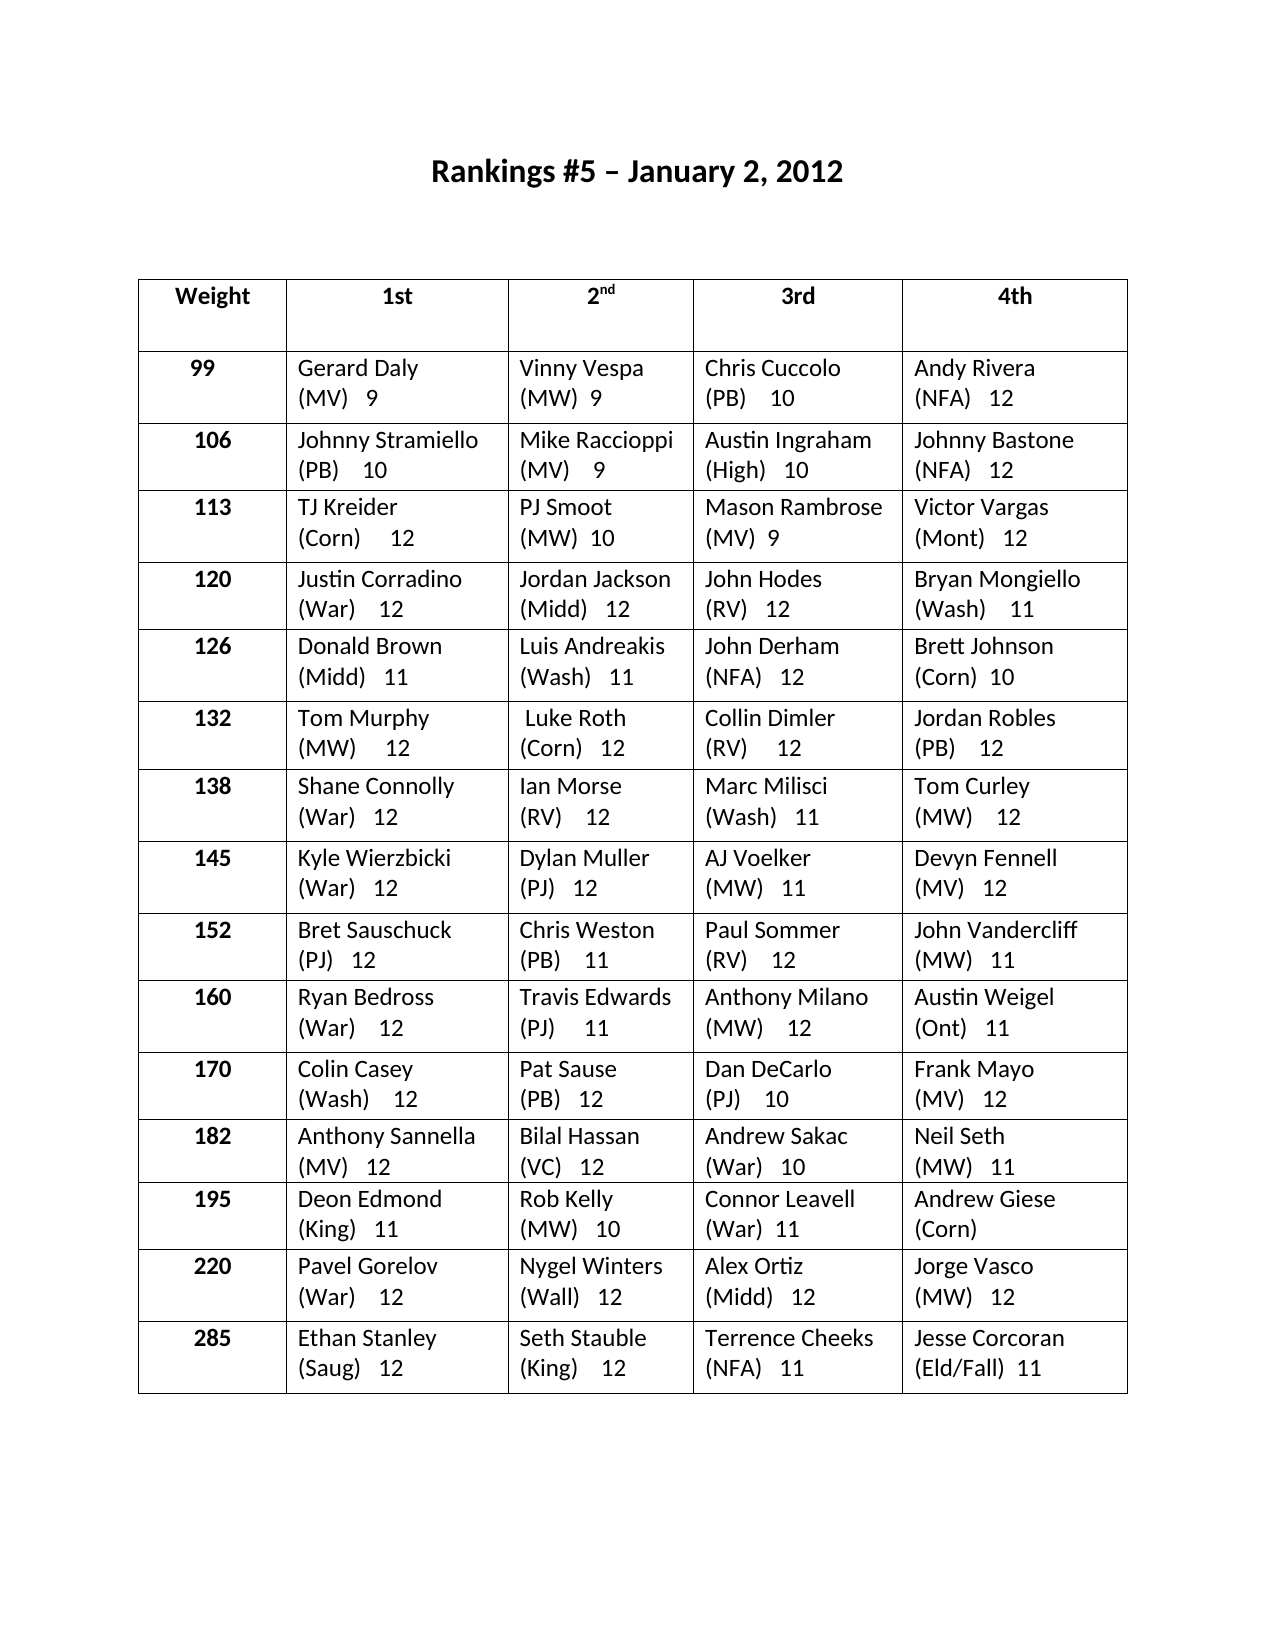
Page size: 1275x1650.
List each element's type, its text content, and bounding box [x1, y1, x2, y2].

table_cell Bryan Mongiello (Wash) 11 [903, 563, 1127, 629]
table_cell Deon Edmond (King) 11 [287, 1183, 508, 1249]
table_cell Vinny Vespa (MW) 9 [509, 352, 693, 423]
table_cell PJ Smoot (MW) 10 [509, 491, 693, 562]
table_header 1st [287, 280, 508, 351]
table_cell Pavel Gorelov (War) 12 [287, 1250, 508, 1321]
table_cell Austin Ingraham (High) 10 [694, 424, 902, 490]
table_cell Alex Ortiz (Midd) 12 [694, 1250, 902, 1321]
table_cell Shane Connolly (War) 12 [287, 770, 508, 841]
table_cell Andrew Giese (Corn) [903, 1183, 1127, 1249]
table_cell Paul Sommer (RV) 12 [694, 914, 902, 980]
table_cell Donald Brown (Midd) 11 [287, 630, 508, 701]
table_cell Dan DeCarlo (PJ) 10 [694, 1053, 902, 1119]
table_cell 152 [139, 914, 286, 980]
table_cell Colin Casey (Wash) 12 [287, 1053, 508, 1119]
table_cell Johnny Bastone (NFA) 12 [903, 424, 1127, 490]
table_cell Rob Kelly (MW) 10 [509, 1183, 693, 1249]
table_cell 182 [139, 1120, 286, 1182]
table_header 4th [903, 280, 1127, 351]
table_cell Ryan Bedross (War) 12 [287, 981, 508, 1052]
table_cell Justin Corradino (War) 12 [287, 563, 508, 629]
table_cell John Derham (NFA) 12 [694, 630, 902, 701]
table_cell 132 [139, 702, 286, 769]
table_cell Neil Seth (MW) 11 [903, 1120, 1127, 1182]
table_cell 113 [139, 491, 286, 562]
table_cell Pat Sause (PB) 12 [509, 1053, 693, 1119]
table_cell 120 [139, 563, 286, 629]
table_cell Travis Edwards (PJ) 11 [509, 981, 693, 1052]
table_cell Jesse Corcoran (Eld/Fall) 11 [903, 1322, 1127, 1393]
table_cell Mason Rambrose (MV) 9 [694, 491, 902, 562]
table_header 3rd [694, 280, 902, 351]
table_cell Jordan Jackson (Midd) 12 [509, 563, 693, 629]
table_cell Jorge Vasco (MW) 12 [903, 1250, 1127, 1321]
table_cell AJ Voelker (MW) 11 [694, 842, 902, 913]
table_cell Marc Milisci (Wash) 11 [694, 770, 902, 841]
table_cell 138 [139, 770, 286, 841]
table_cell Seth Stauble (King) 12 [509, 1322, 693, 1393]
table_cell 145 [139, 842, 286, 913]
table_cell Frank Mayo (MV) 12 [903, 1053, 1127, 1119]
table_cell Mike Raccioppi (MV) 9 [509, 424, 693, 490]
table_cell Bilal Hassan (VC) 12 [509, 1120, 693, 1182]
table_cell Kyle Wierzbicki (War) 12 [287, 842, 508, 913]
table_header Weight [139, 280, 286, 351]
table_cell TJ Kreider (Corn) 12 [287, 491, 508, 562]
table_cell 220 [139, 1250, 286, 1321]
table_cell Connor Leavell (War) 11 [694, 1183, 902, 1249]
table_cell Terrence Cheeks (NFA) 11 [694, 1322, 902, 1393]
table_cell 99 [139, 352, 286, 423]
table_cell Andrew Sakac (War) 10 [694, 1120, 902, 1182]
table_cell Brett Johnson (Corn) 10 [903, 630, 1127, 701]
table_cell Bret Sauschuck (PJ) 12 [287, 914, 508, 980]
table_cell Dylan Muller (PJ) 12 [509, 842, 693, 913]
table_cell 285 [139, 1322, 286, 1393]
table_cell Tom Murphy (MW) 12 [287, 702, 508, 769]
table_cell 160 [139, 981, 286, 1052]
table_cell Anthony Sannella (MV) 12 [287, 1120, 508, 1182]
table_cell 106 [139, 424, 286, 490]
table_cell Andy Rivera (NFA) 12 [903, 352, 1127, 423]
table_cell Devyn Fennell (MV) 12 [903, 842, 1127, 913]
table_cell Luis Andreakis (Wash) 11 [509, 630, 693, 701]
table_cell Nygel Winters (Wall) 12 [509, 1250, 693, 1321]
table_cell Chris Cuccolo (PB) 10 [694, 352, 902, 423]
table_cell Chris Weston (PB) 11 [509, 914, 693, 980]
table_cell Tom Curley (MW) 12 [903, 770, 1127, 841]
table_cell Jordan Robles (PB) 12 [903, 702, 1127, 769]
table_cell Victor Vargas (Mont) 12 [903, 491, 1127, 562]
table_cell Gerard Daly (MV) 9 [287, 352, 508, 423]
table_cell Ian Morse (RV) 12 [509, 770, 693, 841]
table_cell Ethan Stanley (Saug) 12 [287, 1322, 508, 1393]
table_cell Anthony Milano (MW) 12 [694, 981, 902, 1052]
table_cell John Hodes (RV) 12 [694, 563, 902, 629]
table_cell 195 [139, 1183, 286, 1249]
table_cell Collin Dimler (RV) 12 [694, 702, 902, 769]
table_cell 170 [139, 1053, 286, 1119]
table_cell Luke Roth (Corn) 12 [509, 702, 693, 769]
table_cell Johnny Stramiello (PB) 10 [287, 424, 508, 490]
table_header 2nd [509, 280, 693, 351]
table_cell John Vandercliff (MW) 11 [903, 914, 1127, 980]
table_cell Austin Weigel (Ont) 11 [903, 981, 1127, 1052]
text Rankings #5 – January 2, 2012 [150, 150, 1125, 191]
table_cell 126 [139, 630, 286, 701]
